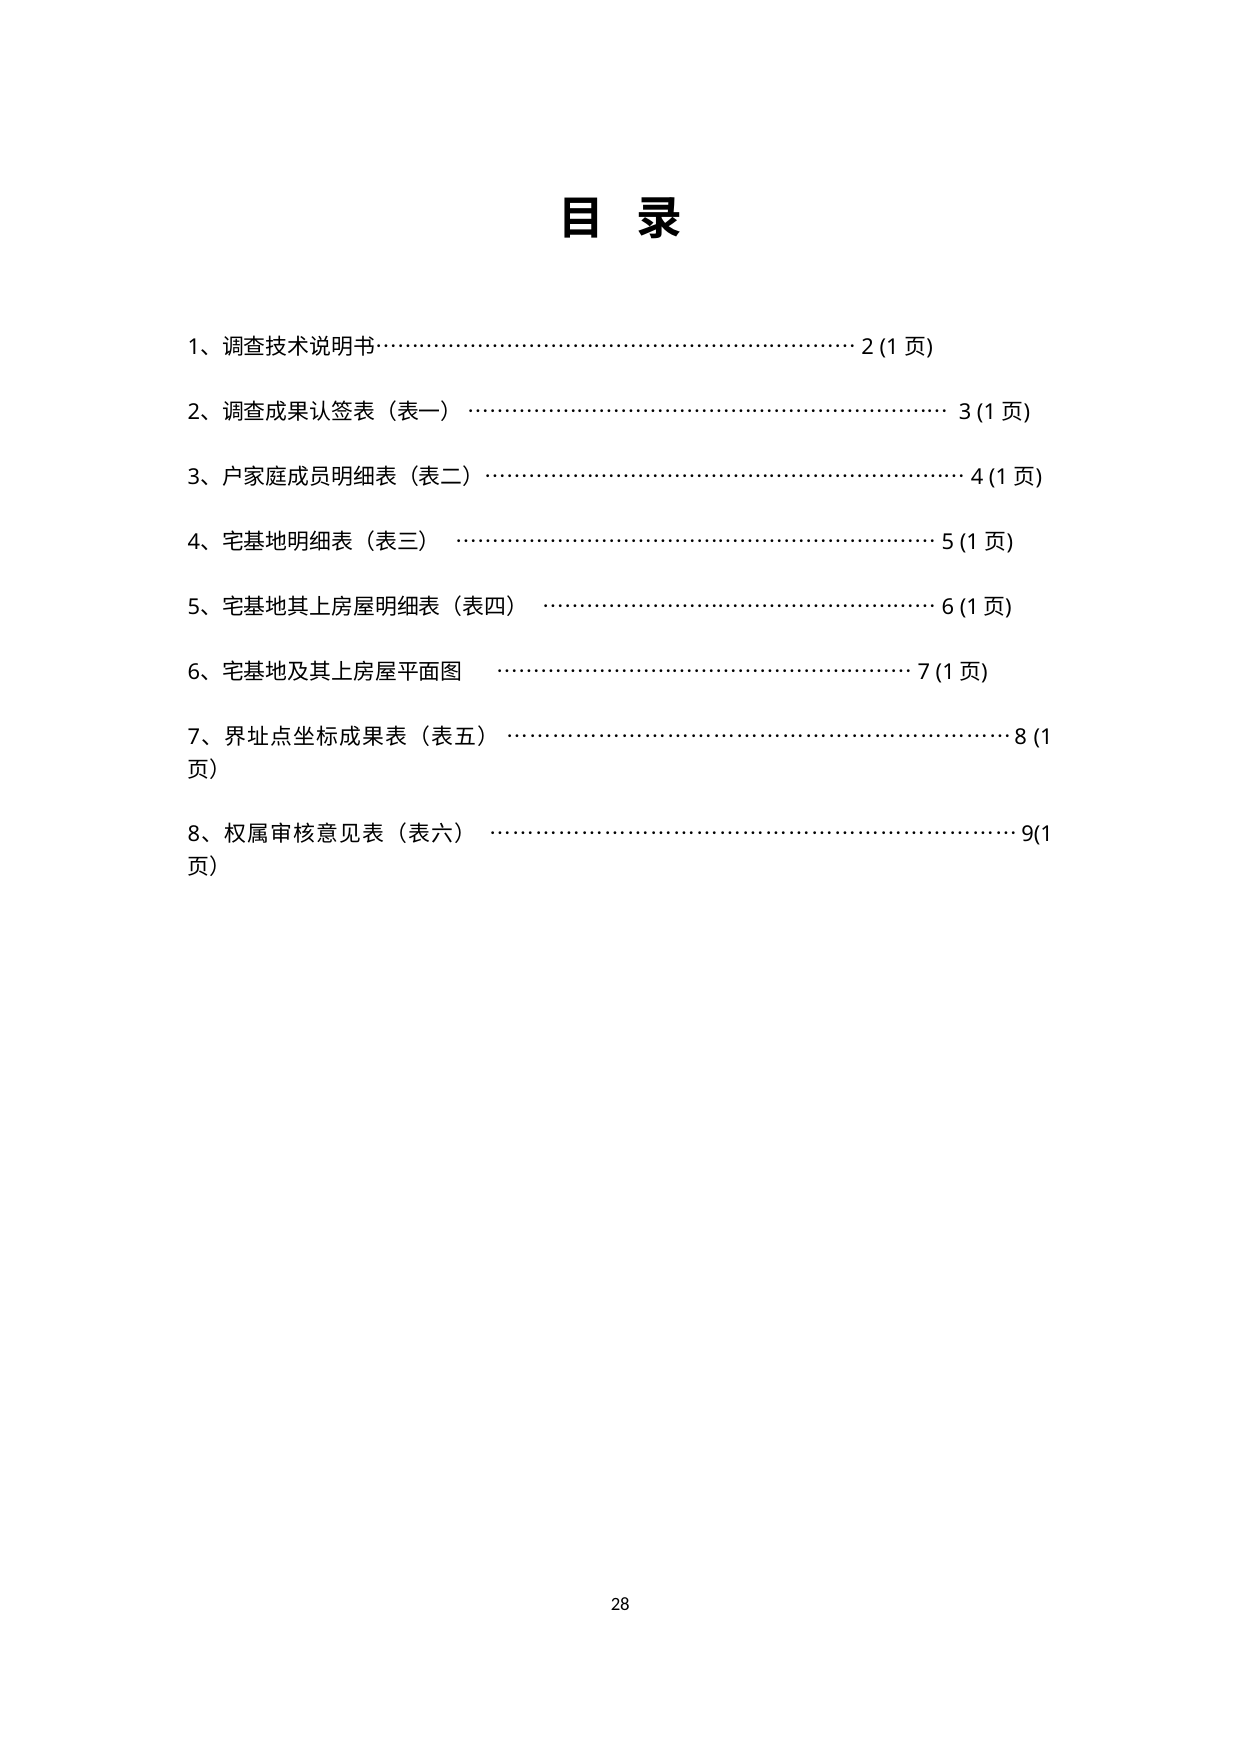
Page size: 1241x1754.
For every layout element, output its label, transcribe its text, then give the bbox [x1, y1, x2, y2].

text 目 录 [187, 166, 1053, 264]
text 1、调查技术说明书………………………………………………………… 2 (1 页) [187, 329, 1053, 361]
text 2、调查成果认签表（表一） ………………………………………………………… 3 (1 页) [187, 394, 1053, 426]
text 6、宅基地及其上房屋平面图 ………………………………………………… 7 (1页) [187, 654, 1053, 686]
text 7、界址点坐标成果表（表五） …………………………………………………………8 (1页） [187, 719, 1053, 784]
text 8、权属审核意见表（表六） ……………………………………………………………9(1页） [187, 816, 1053, 881]
text 4、宅基地明细表（表三） ………………………………………………………… 5 (1 页) [187, 524, 1053, 556]
text 5、宅基地其上房屋明细表（表四） ……………………………………………… 6 (1页) [187, 589, 1053, 621]
text 3、户家庭成员明细表（表二）………………………………………………………… 4 (1 页) [187, 459, 1053, 491]
